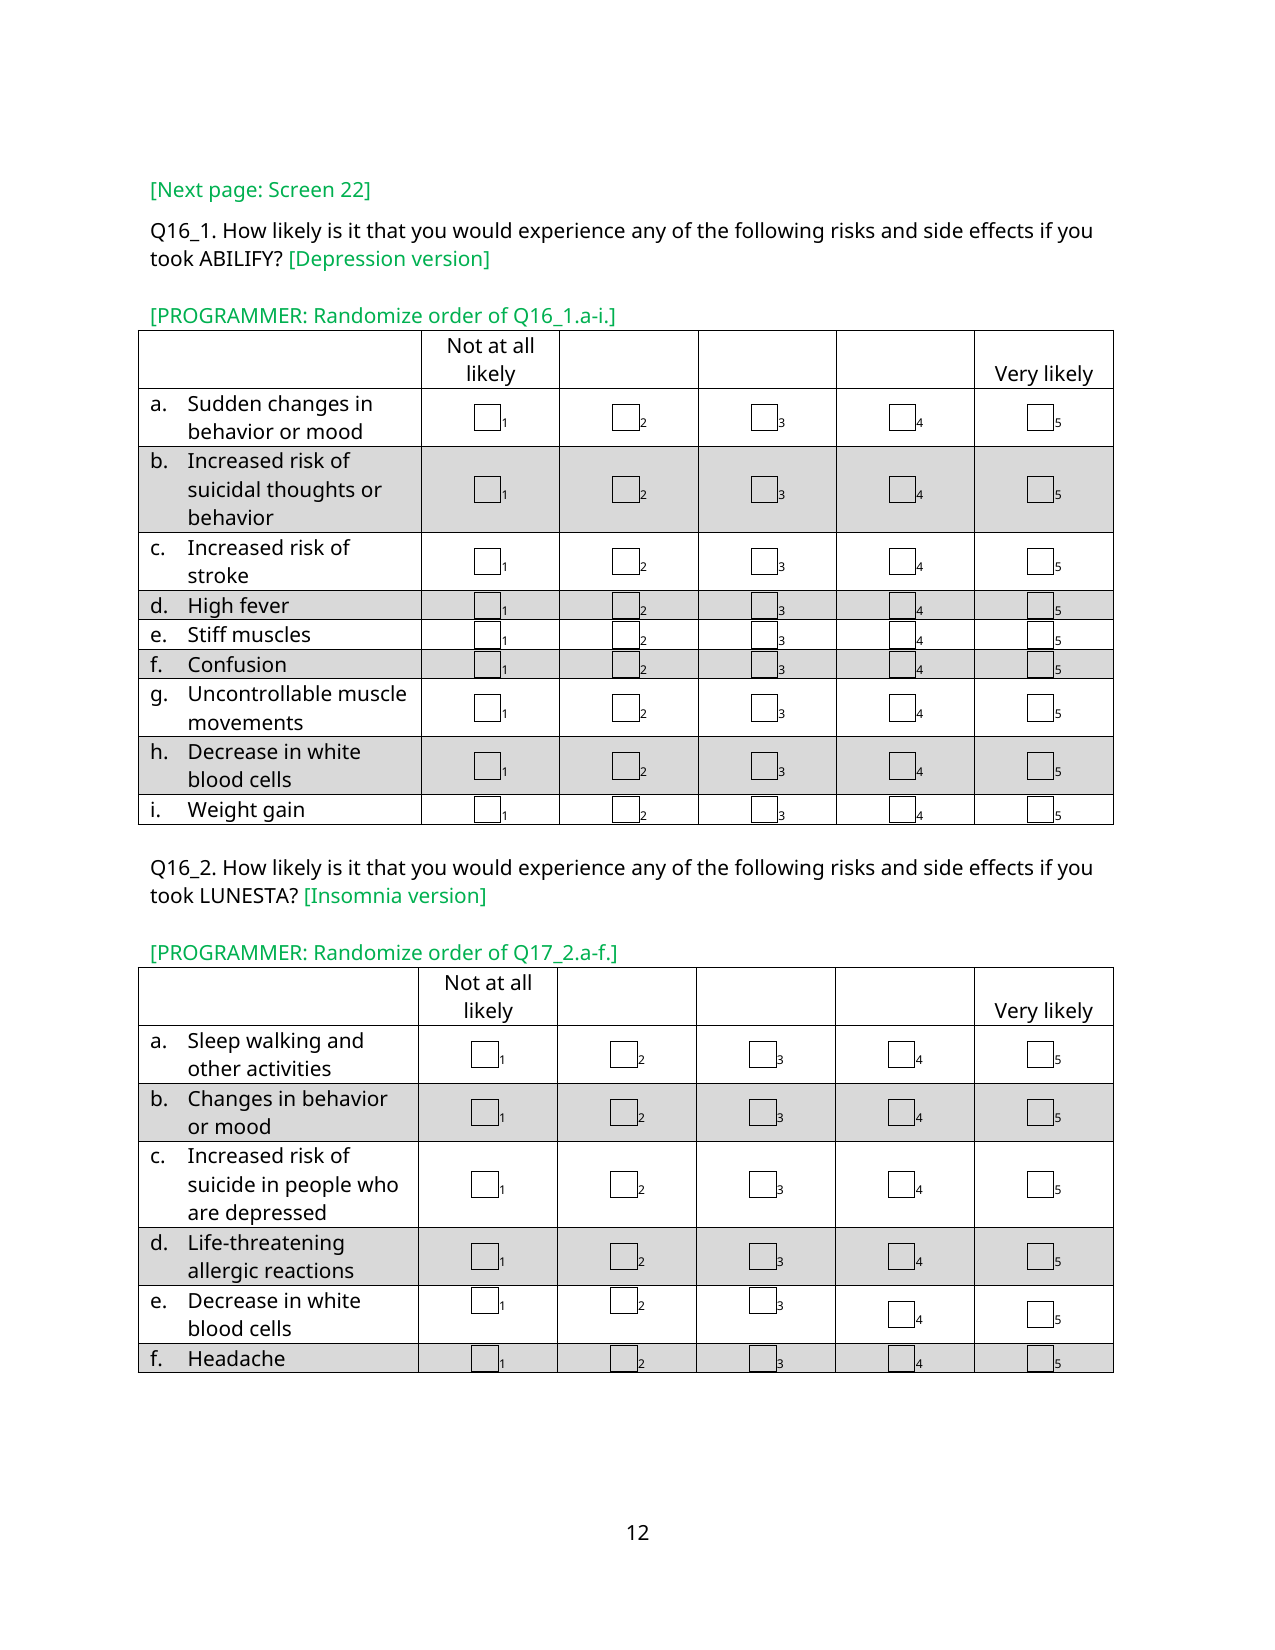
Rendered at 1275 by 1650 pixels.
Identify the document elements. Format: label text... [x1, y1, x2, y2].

table_cell 2 [560, 679, 698, 736]
table_cell 5 [975, 1344, 1113, 1372]
table_cell 5 [975, 679, 1113, 736]
table_cell 2 [560, 591, 698, 619]
table_cell Weight gain [139, 795, 421, 823]
table_cell 4 [837, 533, 974, 590]
table_cell 3 [699, 533, 836, 590]
table_cell 1 [419, 1084, 557, 1141]
table_cell 5 [975, 533, 1113, 590]
table_cell 5 [975, 795, 1113, 823]
table_cell 4 [837, 591, 974, 619]
table_cell 1 [419, 1228, 557, 1285]
table_cell 3 [699, 620, 836, 649]
text [PROGRAMMER: Randomize order of Q16_1.a-i.] [150, 301, 1125, 330]
table_cell 2 [560, 389, 698, 446]
table_cell 1 [422, 447, 559, 532]
table_cell 1 [422, 620, 559, 649]
table_cell 5 [975, 591, 1113, 619]
table_cell 2 [560, 533, 698, 590]
text Q16_2. How likely is it that you would experience any of the following risks and side effects if you took LUNESTA? [Insomnia version] [150, 853, 1125, 910]
table_cell Confusion [139, 650, 421, 678]
table_cell 4 [837, 679, 974, 736]
table_cell 3 [699, 795, 836, 823]
table_cell 1 [419, 1344, 557, 1372]
table_header Not at all likely [422, 331, 559, 388]
table_cell 2 [560, 737, 698, 794]
table_header [139, 968, 418, 1025]
table_cell 3 [699, 591, 836, 619]
table_cell Uncontrollable muscle movements [139, 679, 421, 736]
table_cell 4 [837, 620, 974, 649]
text Q16_1. How likely is it that you would experience any of the following risks and side effects if you took ABILIFY? [Depression version] [150, 216, 1125, 273]
table_cell 1 [419, 1142, 557, 1227]
table_cell 3 [699, 650, 836, 678]
table_header [697, 968, 835, 1025]
table_cell 5 [975, 389, 1113, 446]
table_cell 2 [560, 447, 698, 532]
table_cell 5 [975, 620, 1113, 649]
table_cell 4 [836, 1084, 974, 1141]
table_header [699, 331, 836, 388]
text [Next page: Screen 22] [150, 175, 1125, 203]
table_cell Increased risk of suicide in people who are depressed [139, 1142, 418, 1227]
table_cell 5 [975, 650, 1113, 678]
table_cell Changes in behavior or mood [139, 1084, 418, 1141]
table_cell 1 [422, 650, 559, 678]
table_cell 4 [837, 650, 974, 678]
table_header [558, 968, 696, 1025]
table_cell 2 [560, 620, 698, 649]
table_cell Sudden changes in behavior or mood [139, 389, 421, 446]
table_cell 4 [837, 389, 974, 446]
table_cell 5 [975, 447, 1113, 532]
table_cell 4 [836, 1026, 974, 1083]
table_cell Decrease in white blood cells [139, 1286, 418, 1343]
table_cell 3 [697, 1084, 835, 1141]
table_header Very likely [975, 968, 1113, 1025]
table_cell 5 [975, 1084, 1113, 1141]
table_cell 2 [560, 650, 698, 678]
table_cell 5 [975, 1026, 1113, 1083]
table_cell 4 [837, 737, 974, 794]
table_cell 1 [422, 795, 559, 823]
table_cell 4 [836, 1286, 974, 1343]
table_cell 3 [697, 1142, 835, 1227]
table_cell 1 [419, 1026, 557, 1083]
table_cell Stiff muscles [139, 620, 421, 649]
table_header Very likely [975, 331, 1113, 388]
table_cell Life-threatening allergic reactions [139, 1228, 418, 1285]
table_cell 5 [975, 1228, 1113, 1285]
table_header [139, 331, 421, 388]
table_header [836, 968, 974, 1025]
table_cell Decrease in white blood cells [139, 737, 421, 794]
table_cell 1 [422, 679, 559, 736]
table_header [560, 331, 698, 388]
table_cell 2 [558, 1344, 696, 1372]
table_cell 1 [422, 389, 559, 446]
table_cell Sleep walking and other activities [139, 1026, 418, 1083]
table_cell 4 [836, 1228, 974, 1285]
table_cell 1 [422, 591, 559, 619]
table_header [837, 331, 974, 388]
table_cell 1 [422, 533, 559, 590]
table_cell 2 [558, 1228, 696, 1285]
table_cell 4 [837, 795, 974, 823]
table_cell 3 [699, 679, 836, 736]
table_header Not at all likely [419, 968, 557, 1025]
table_cell 3 [697, 1026, 835, 1083]
table_cell 2 [558, 1286, 696, 1343]
table_cell 1 [419, 1286, 557, 1343]
table_cell High fever [139, 591, 421, 619]
table_cell 4 [836, 1344, 974, 1372]
table_cell 1 [422, 737, 559, 794]
table_cell 4 [836, 1142, 974, 1227]
table_cell 3 [699, 447, 836, 532]
table_cell 3 [699, 737, 836, 794]
table_cell 3 [697, 1228, 835, 1285]
table_cell 2 [558, 1026, 696, 1083]
text [PROGRAMMER: Randomize order of Q17_2.a-f.] [150, 938, 1125, 967]
table_cell 3 [699, 389, 836, 446]
table_cell 2 [558, 1084, 696, 1141]
table_cell 5 [975, 737, 1113, 794]
table_cell 2 [558, 1142, 696, 1227]
table_cell Increased risk of stroke [139, 533, 421, 590]
table_cell 3 [697, 1286, 835, 1343]
table_cell 3 [697, 1344, 835, 1372]
table_cell Increased risk of suicidal thoughts or behavior [139, 447, 421, 532]
table_cell Headache [139, 1344, 418, 1372]
table_cell 2 [560, 795, 698, 823]
table_cell 5 [975, 1142, 1113, 1227]
table_cell 4 [837, 447, 974, 532]
table_cell 5 [975, 1286, 1113, 1343]
